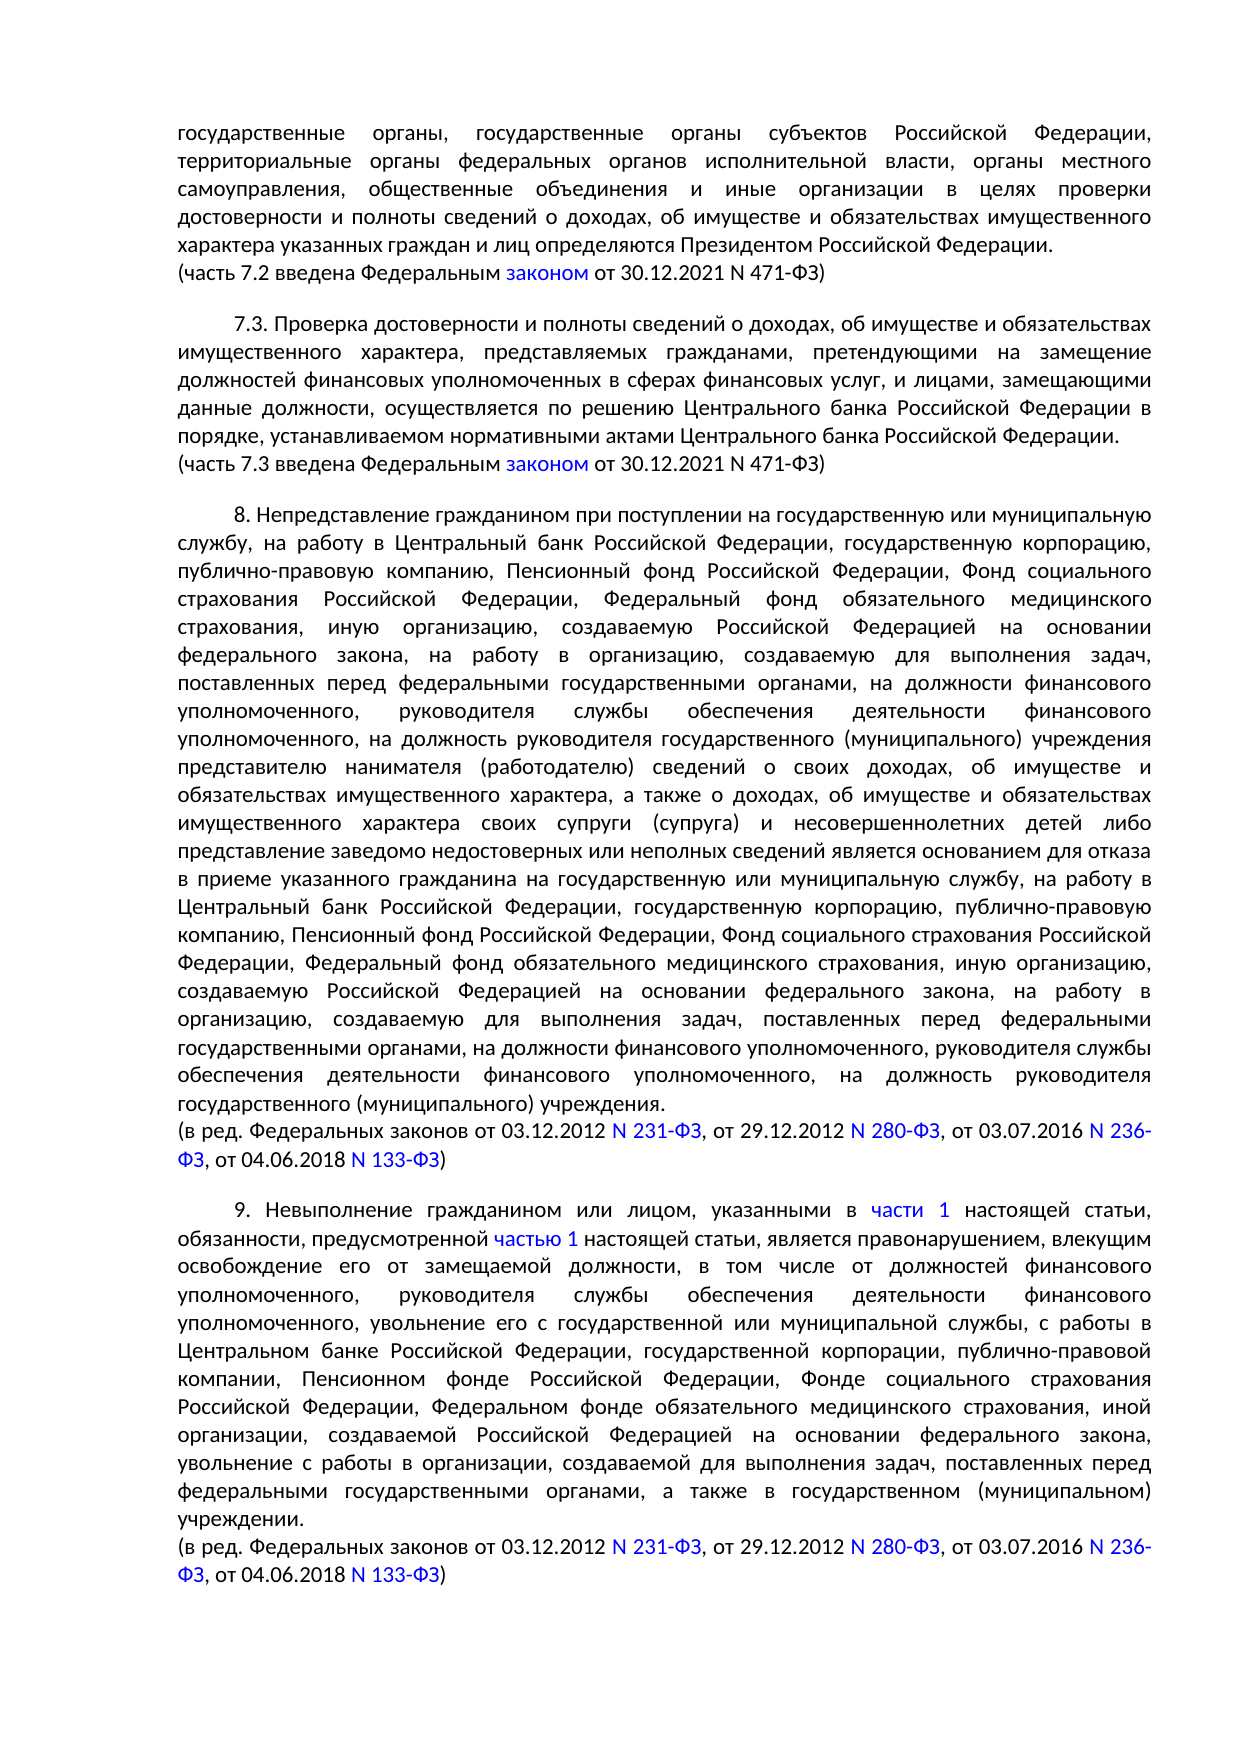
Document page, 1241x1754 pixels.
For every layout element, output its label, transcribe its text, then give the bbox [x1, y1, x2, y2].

text (часть 7.3 введена Федеральным законом от 30.12.2021 N 471-ФЗ) [177, 449, 1152, 477]
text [177, 118, 1152, 258]
text (в ред. Федеральных законов от 03.12.2012 N 231-ФЗ, от 29.12.2012 N 280-ФЗ, от 03.07.2016 N 236-ФЗ, от 04.06.2018 N 133-ФЗ) [177, 1532, 1152, 1588]
text 9. Невыполнение гражданином или лицом, указанными в части 1 настоящей статьи, обязанности, предусмотренной частью 1 настоящей статьи, является правонарушением, влекущим освобождение его от замещаемой должности, в том числе от должностей финансового уполномоченного, руководителя службы обеспечения деятельности финансового уполномоченного, увольнение его с государственной или муниципальной службы, с работы в Центральном банке Российской Федерации, государственной корпорации, публично-правовой компании, Пенсионном фонде Российской Федерации, Фонде социального страхования Российской Федерации, Федеральном фонде обязательного медицинского страхования, иной организации, создаваемой Российской Федерацией на основании федерального закона, увольнение с работы в организации, создаваемой для выполнения задач, поставленных перед федеральными государственными органами, а также в государственном (муниципальном) учреждении. [177, 1196, 1152, 1532]
text (в ред. Федеральных законов от 03.12.2012 N 231-ФЗ, от 29.12.2012 N 280-ФЗ, от 03.07.2016 N 236-ФЗ, от 04.06.2018 N 133-ФЗ) [177, 1117, 1152, 1173]
text 8. Непредставление гражданином при поступлении на государственную или муниципальную службу, на работу в Центральный банк Российской Федерации, государственную корпорацию, публично-правовую компанию, Пенсионный фонд Российской Федерации, Фонд социального страхования Российской Федерации, Федеральный фонд обязательного медицинского страхования, иную организацию, создаваемую Российской Федерацией на основании федерального закона, на работу в организацию, создаваемую для выполнения задач, поставленных перед федеральными государственными органами, на должности финансового уполномоченного, руководителя службы обеспечения деятельности финансового уполномоченного, на должность руководителя государственного (муниципального) учреждения представителю нанимателя (работодателю) сведений о своих доходах, об имуществе и обязательствах имущественного характера, а также о доходах, об имуществе и обязательствах имущественного характера своих супруги (супруга) и несовершеннолетних детей либо представление заведомо недостоверных или неполных сведений является основанием для отказа в приеме указанного гражданина на государственную или муниципальную службу, на работу в Центральный банк Российской Федерации, государственную корпорацию, публично-правовую компанию, Пенсионный фонд Российской Федерации, Фонд социального страхования Российской Федерации, Федеральный фонд обязательного медицинского страхования, иную организацию, создаваемую Российской Федерацией на основании федерального закона, на работу в организацию, создаваемую для выполнения задач, поставленных перед федеральными государственными органами, на должности финансового уполномоченного, руководителя службы обеспечения деятельности финансового уполномоченного, на должность руководителя государственного (муниципального) учреждения. [177, 500, 1152, 1117]
text 7.3. Проверка достоверности и полноты сведений о доходах, об имуществе и обязательствах имущественного характера, представляемых гражданами, претендующими на замещение должностей финансовых уполномоченных в сферах финансовых услуг, и лицами, замещающими данные должности, осуществляется по решению Центрального банка Российской Федерации в порядке, устанавливаемом нормативными актами Центрального банка Российской Федерации. [177, 309, 1152, 449]
text (часть 7.2 введена Федеральным законом от 30.12.2021 N 471-ФЗ) [177, 258, 1152, 286]
